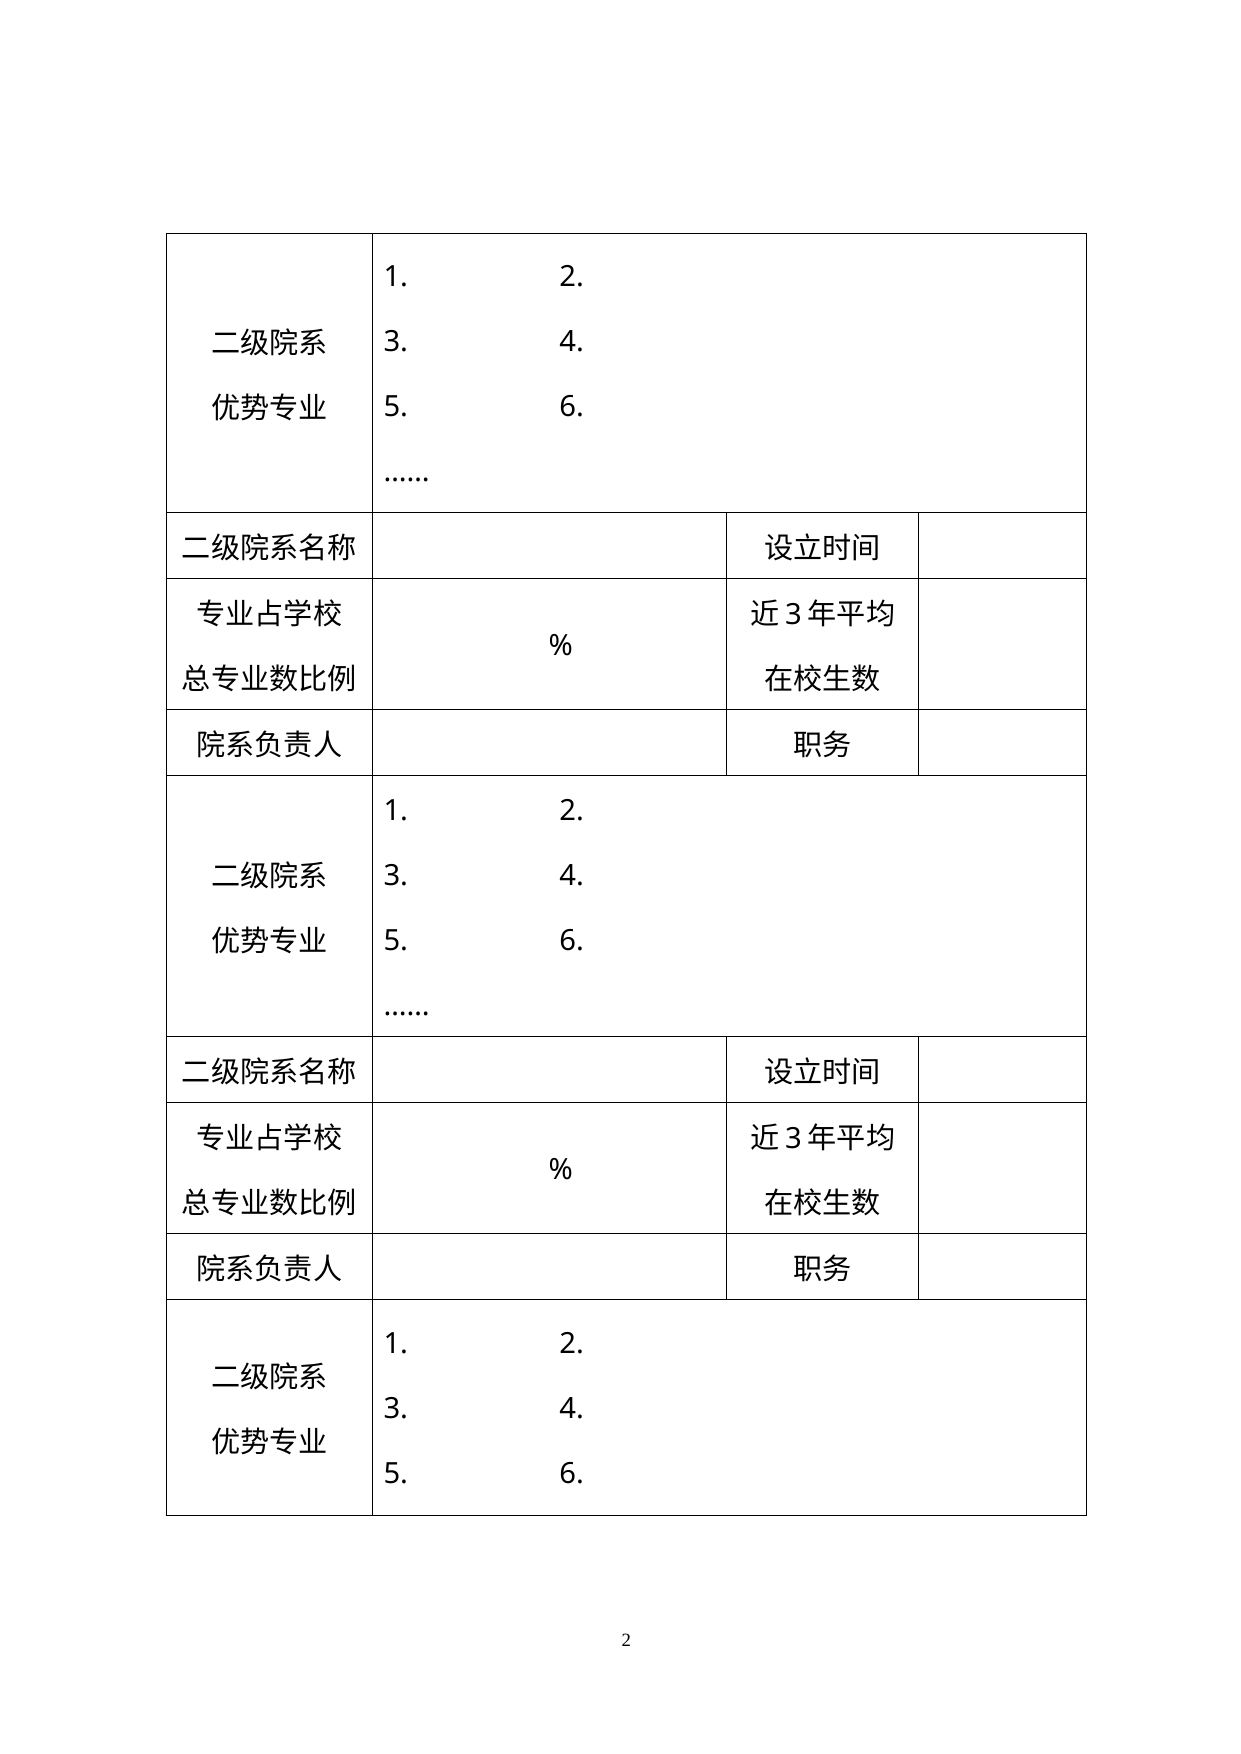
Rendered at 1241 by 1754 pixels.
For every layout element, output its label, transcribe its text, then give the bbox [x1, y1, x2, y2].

table_cell 二级院系名称 [167, 1037, 372, 1102]
table_cell % [373, 579, 726, 709]
table_cell 院系负责人 [167, 710, 372, 775]
table_cell 职务 [727, 710, 918, 775]
table_cell 设立时间 [727, 513, 918, 578]
table_cell 专业占学校 总专业数比例 [167, 1103, 372, 1233]
table_cell 二级院系 优势专业 [167, 776, 372, 1036]
table_cell [373, 1037, 726, 1102]
table_cell % [373, 1103, 726, 1233]
table_cell [919, 1103, 1086, 1233]
table_cell [373, 513, 726, 578]
table_cell 院系负责人 [167, 1234, 372, 1299]
table_cell 二级院系 优势专业 [167, 234, 372, 512]
table_cell [373, 710, 726, 775]
table_cell [919, 579, 1086, 709]
table_cell 专业占学校 总专业数比例 [167, 579, 372, 709]
table_cell [919, 513, 1086, 578]
table_cell [373, 1234, 726, 1299]
table_cell 职务 [727, 1234, 918, 1299]
table_cell 设立时间 [727, 1037, 918, 1102]
table_cell [919, 710, 1086, 775]
table_cell 1. 2. 3. 4. 5. 6. …… [373, 776, 1086, 1036]
table_cell 1. 2. 3. 4. 5. 6. …… [373, 234, 1086, 512]
table_cell 近3年平均 在校生数 [727, 579, 918, 709]
table_cell 近3年平均 在校生数 [727, 1103, 918, 1233]
table_cell [919, 1234, 1086, 1299]
table_cell 二级院系 优势专业 [167, 1300, 372, 1515]
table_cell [373, 1300, 1086, 1515]
table_cell 二级院系名称 [167, 513, 372, 578]
table_cell [919, 1037, 1086, 1102]
